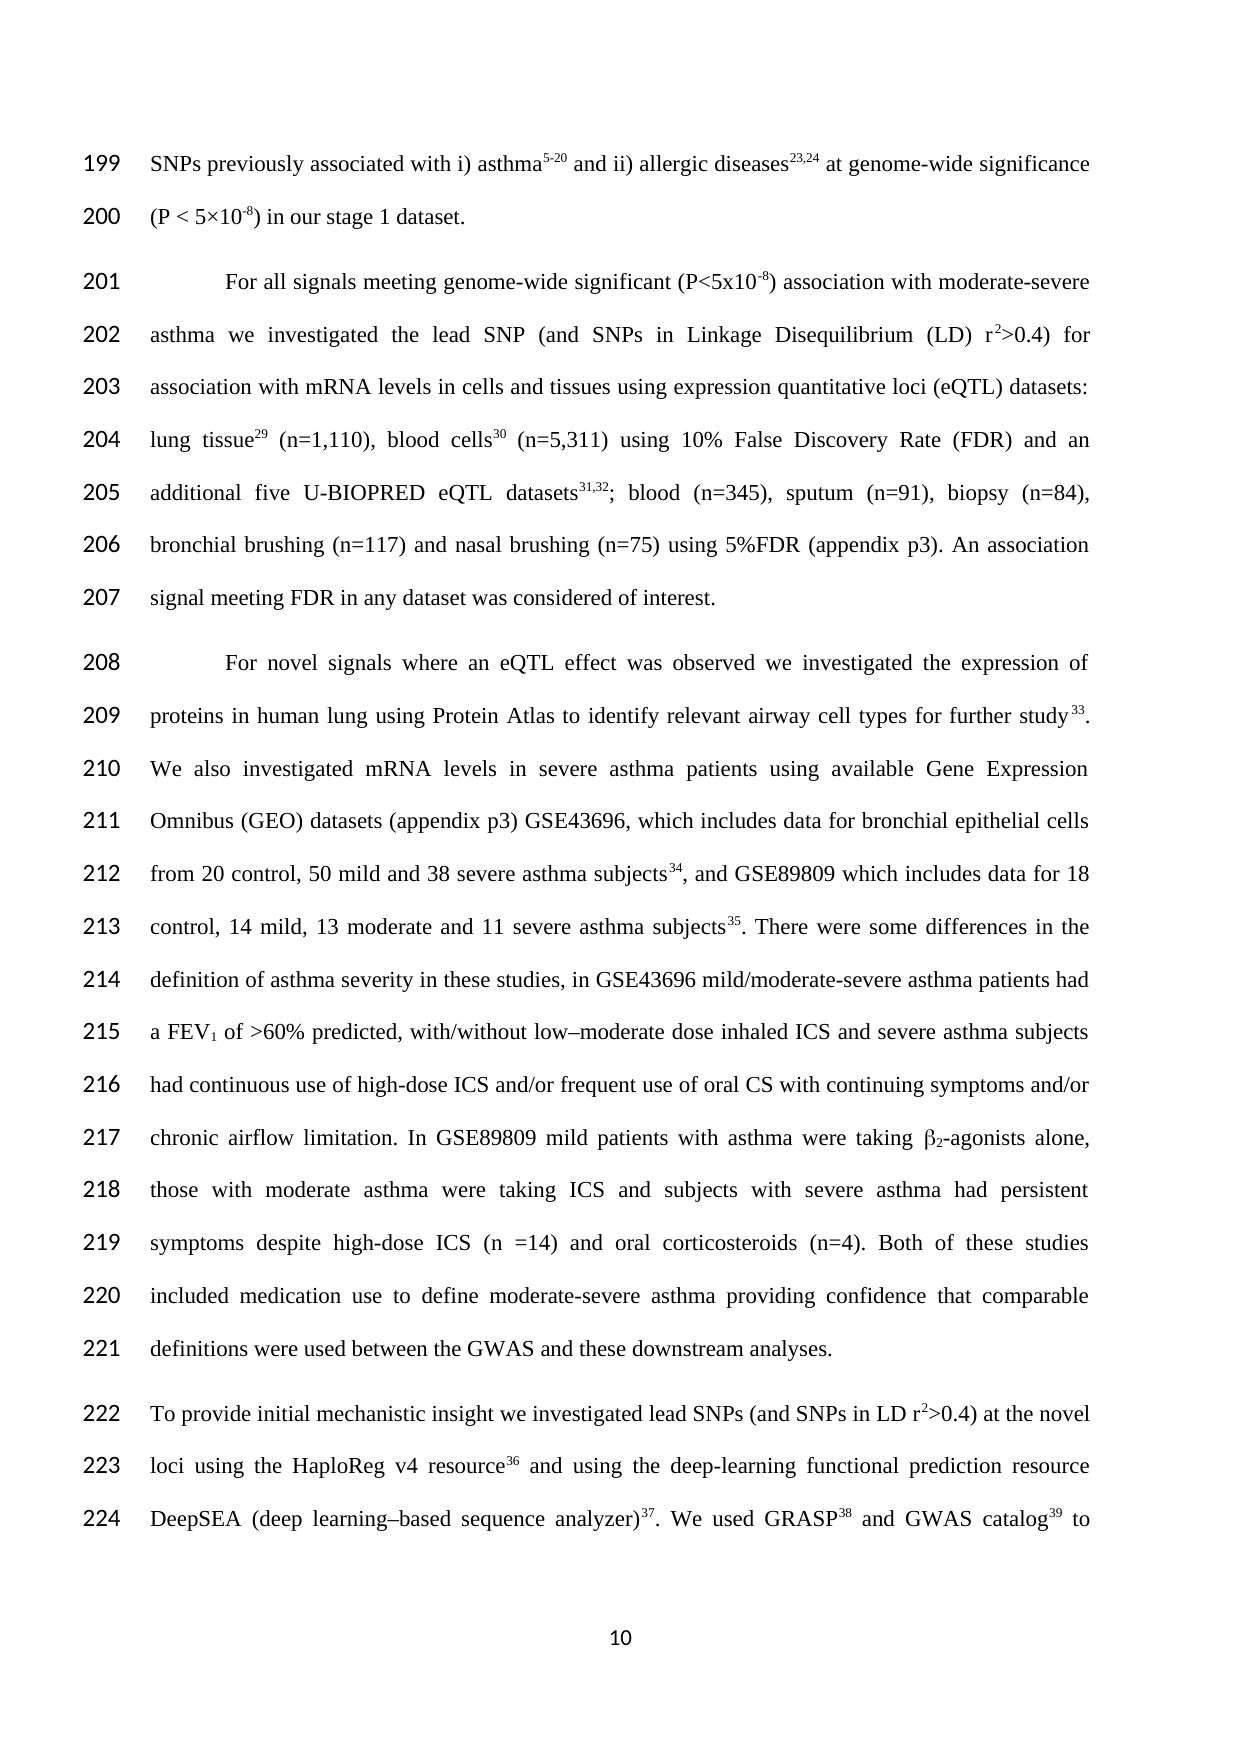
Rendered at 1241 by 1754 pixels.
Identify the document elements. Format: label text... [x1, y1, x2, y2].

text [150, 150, 1090, 229]
text For novel signals where an eQTL effect was observed we investigated the expression of proteins in human lung using Protein Atlas to identify relevant airway cell types for further study33. We also investigated mRNA levels in severe asthma patients using available Gene Expression Omnibus (GEO) datasets (appendix p3) GSE43696, which includes data for bronchial epithelial cells from 20 control, 50 mild and 38 severe asthma subjects34, and GSE89809 which includes data for 18 control, 14 mild, 13 moderate and 11 severe asthma subjects35. There were some differences in the definition of asthma severity in these studies, in GSE43696 mild/moderate-severe asthma patients had a FEV1 of >60% predicted, with/without low–moderate dose inhaled ICS and severe asthma subjects had continuous use of high-dose ICS and/or frequent use of oral CS with continuing symptoms and/or chronic airflow limitation. In GSE89809 mild patients with asthma were taking 2-agonists alone, those with moderate asthma were taking ICS and subjects with severe asthma had persistent symptoms despite high-dose ICS (n =14) and oral corticosteroids (n=4). Both of these studies included medication use to define moderate-severe asthma providing confidence that comparable definitions were used between the GWAS and these downstream analyses. [150, 649, 1090, 1361]
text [150, 1400, 1090, 1532]
text For all signals meeting genome-wide significant (P<5x10-8) association with moderate-severe asthma we investigated the lead SNP (and SNPs in Linkage Disequilibrium (LD) r2>0.4) for association with mRNA levels in cells and tissues using expression quantitative loci (eQTL) datasets: lung tissue29 (n=1,110), blood cells30 (n=5,311) using 10% False Discovery Rate (FDR) and an additional five U-BIOPRED eQTL datasets31,32; blood (n=345), sputum (n=91), biopsy (n=84), bronchial brushing (n=117) and nasal brushing (n=75) using 5%FDR (appendix p3). An association signal meeting FDR in any dataset was considered of interest. [150, 268, 1090, 611]
